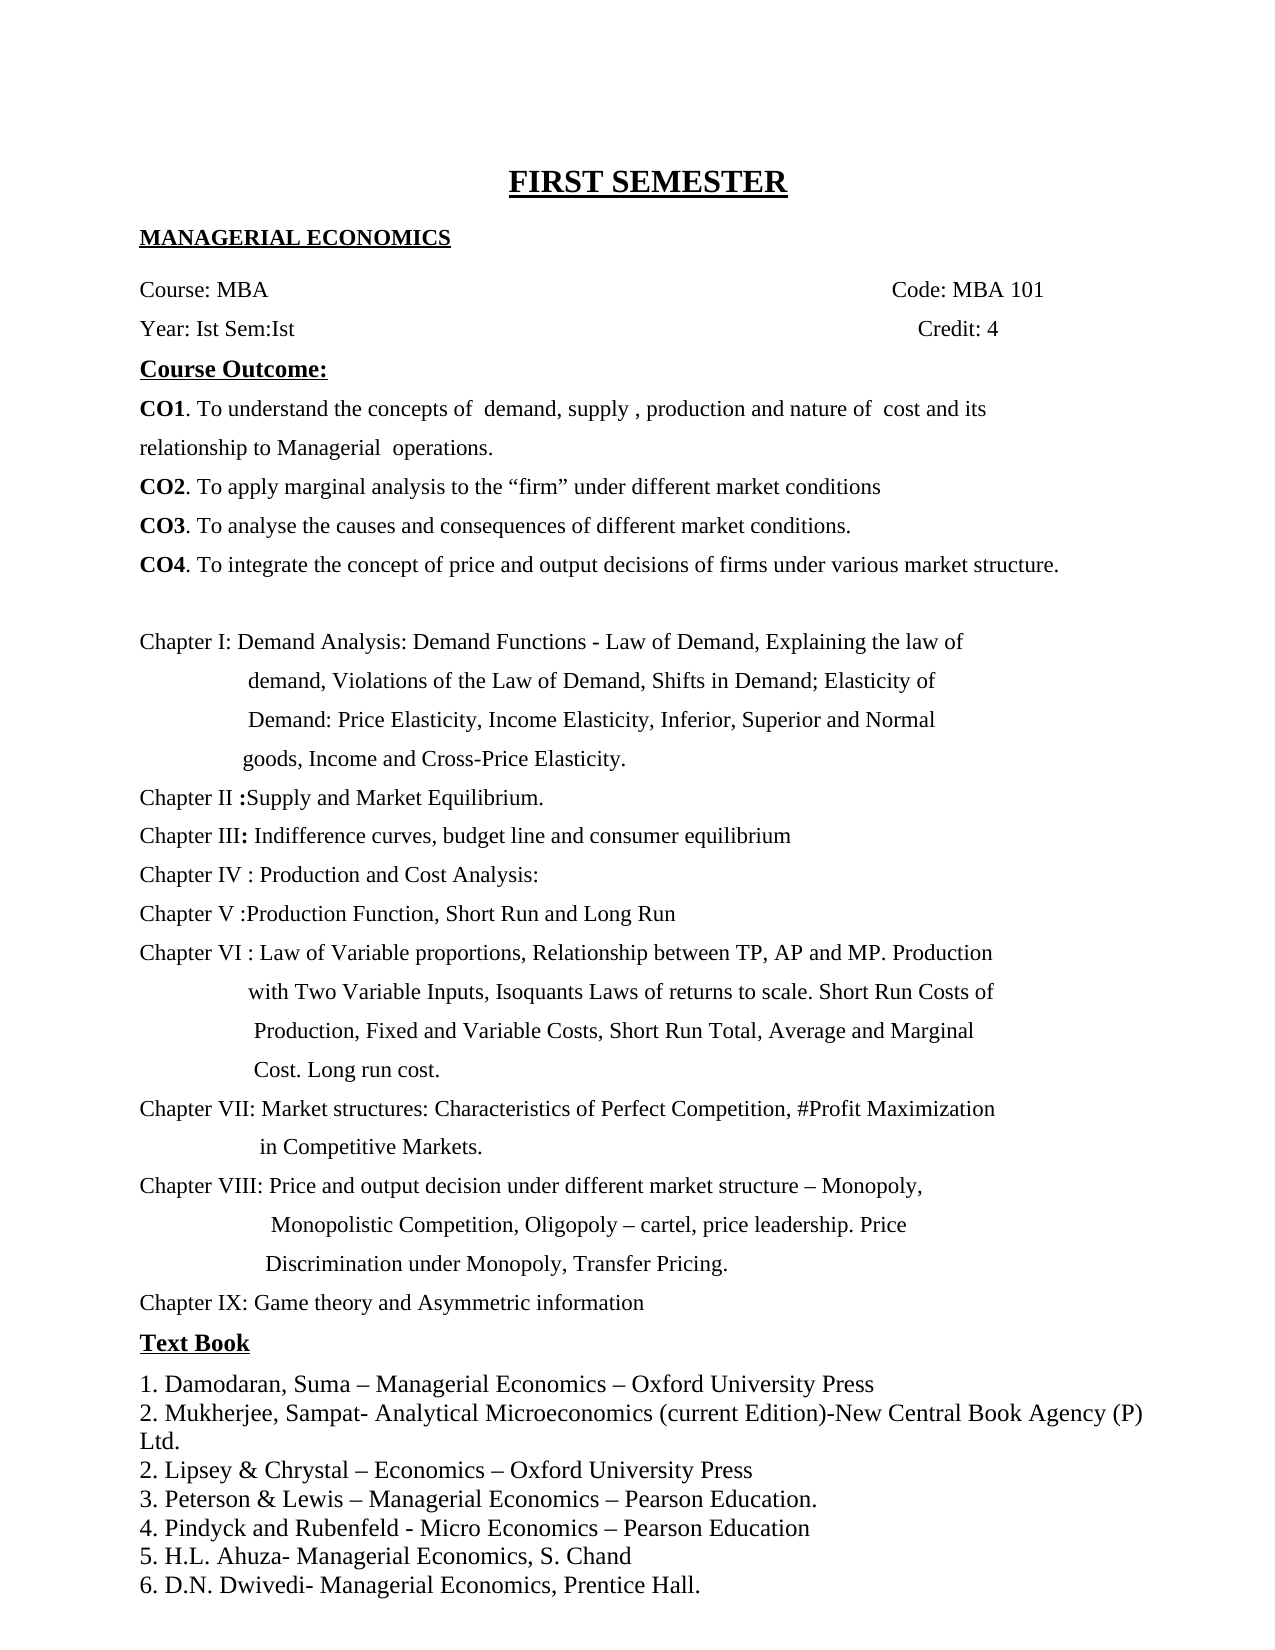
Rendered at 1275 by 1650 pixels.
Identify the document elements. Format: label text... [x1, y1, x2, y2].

text CO2. To apply marginal analysis to the “firm” under different market conditions [139, 473, 1156, 499]
text Chapter IX: Game theory and Asymmetric information [139, 1289, 1156, 1315]
text Cost. Long run cost. [139, 1056, 1156, 1082]
text Chapter III: Indifference curves, budget line and consumer equilibrium [139, 823, 1156, 849]
text with Two Variable Inputs, Isoquants Laws of returns to scale. Short Run Costs of [139, 978, 1156, 1004]
text 2. Lipsey & Chrystal – Economics – Oxford University Press [139, 1455, 1156, 1484]
text CO1. To understand the concepts of demand, supply , production and nature of cost and its [139, 395, 1156, 422]
text Text Book [139, 1328, 1156, 1356]
subtitle FIRST SEMESTER [139, 162, 1156, 199]
text Course Outcome: [139, 354, 1156, 383]
text Year: Ist Sem:Ist Credit: 4 [139, 315, 1156, 341]
text demand, Violations of the Law of Demand, Shifts in Demand; Elasticity of [139, 667, 1156, 693]
text 4. Pindyck and Rubenfeld - Micro Economics – Pearson Education [139, 1513, 1156, 1541]
text Demand: Price Elasticity, Income Elasticity, Inferior, Superior and Normal [139, 706, 1156, 732]
text in Competitive Markets. [139, 1133, 1156, 1160]
text MANAGERIAL ECONOMICS [139, 223, 1156, 250]
text Chapter I: Demand Analysis: Demand Functions - Law of Demand, Explaining the law of [139, 628, 1156, 655]
text Chapter IV : Production and Cost Analysis: [139, 861, 1156, 888]
text CO3. To analyse the causes and consequences of different market conditions. [139, 512, 1156, 538]
text Course: MBA Code: MBA 101 [139, 276, 1156, 303]
text 3. Peterson & Lewis – Managerial Economics – Pearson Education. [139, 1484, 1156, 1513]
text 6. D.N. Dwivedi- Managerial Economics, Prentice Hall. [139, 1570, 1156, 1599]
text 2. Mukherjee, Sampat- Analytical Microeconomics (current Edition)-New Central Book Agency (P) Ltd. [139, 1398, 1156, 1455]
text relationship to Managerial operations. [139, 434, 1156, 460]
text Chapter VII: Market structures: Characteristics of Perfect Competition, #Profit Maximization [139, 1094, 1156, 1121]
text goods, Income and Cross-Price Elasticity. [139, 745, 1156, 771]
text Chapter V :Production Function, Short Run and Long Run [139, 900, 1156, 927]
text Production, Fixed and Variable Costs, Short Run Total, Average and Marginal [139, 1017, 1156, 1043]
text 5. H.L. Ahuza- Managerial Economics, S. Chand [139, 1541, 1156, 1570]
text 1. Damodaran, Suma – Managerial Economics – Oxford University Press [139, 1369, 1156, 1398]
text Chapter II :Supply and Market Equilibrium. [139, 784, 1156, 810]
text Chapter VI : Law of Variable proportions, Relationship between TP, AP and MP. Production [139, 939, 1156, 966]
text Chapter VIII: Price and output decision under different market structure – Monopoly, [139, 1172, 1156, 1199]
text Discrimination under Monopoly, Transfer Pricing. [139, 1250, 1156, 1276]
text Monopolistic Competition, Oligopoly – cartel, price leadership. Price [139, 1211, 1156, 1237]
text CO4. To integrate the concept of price and output decisions of firms under various market structure. [139, 551, 1156, 577]
